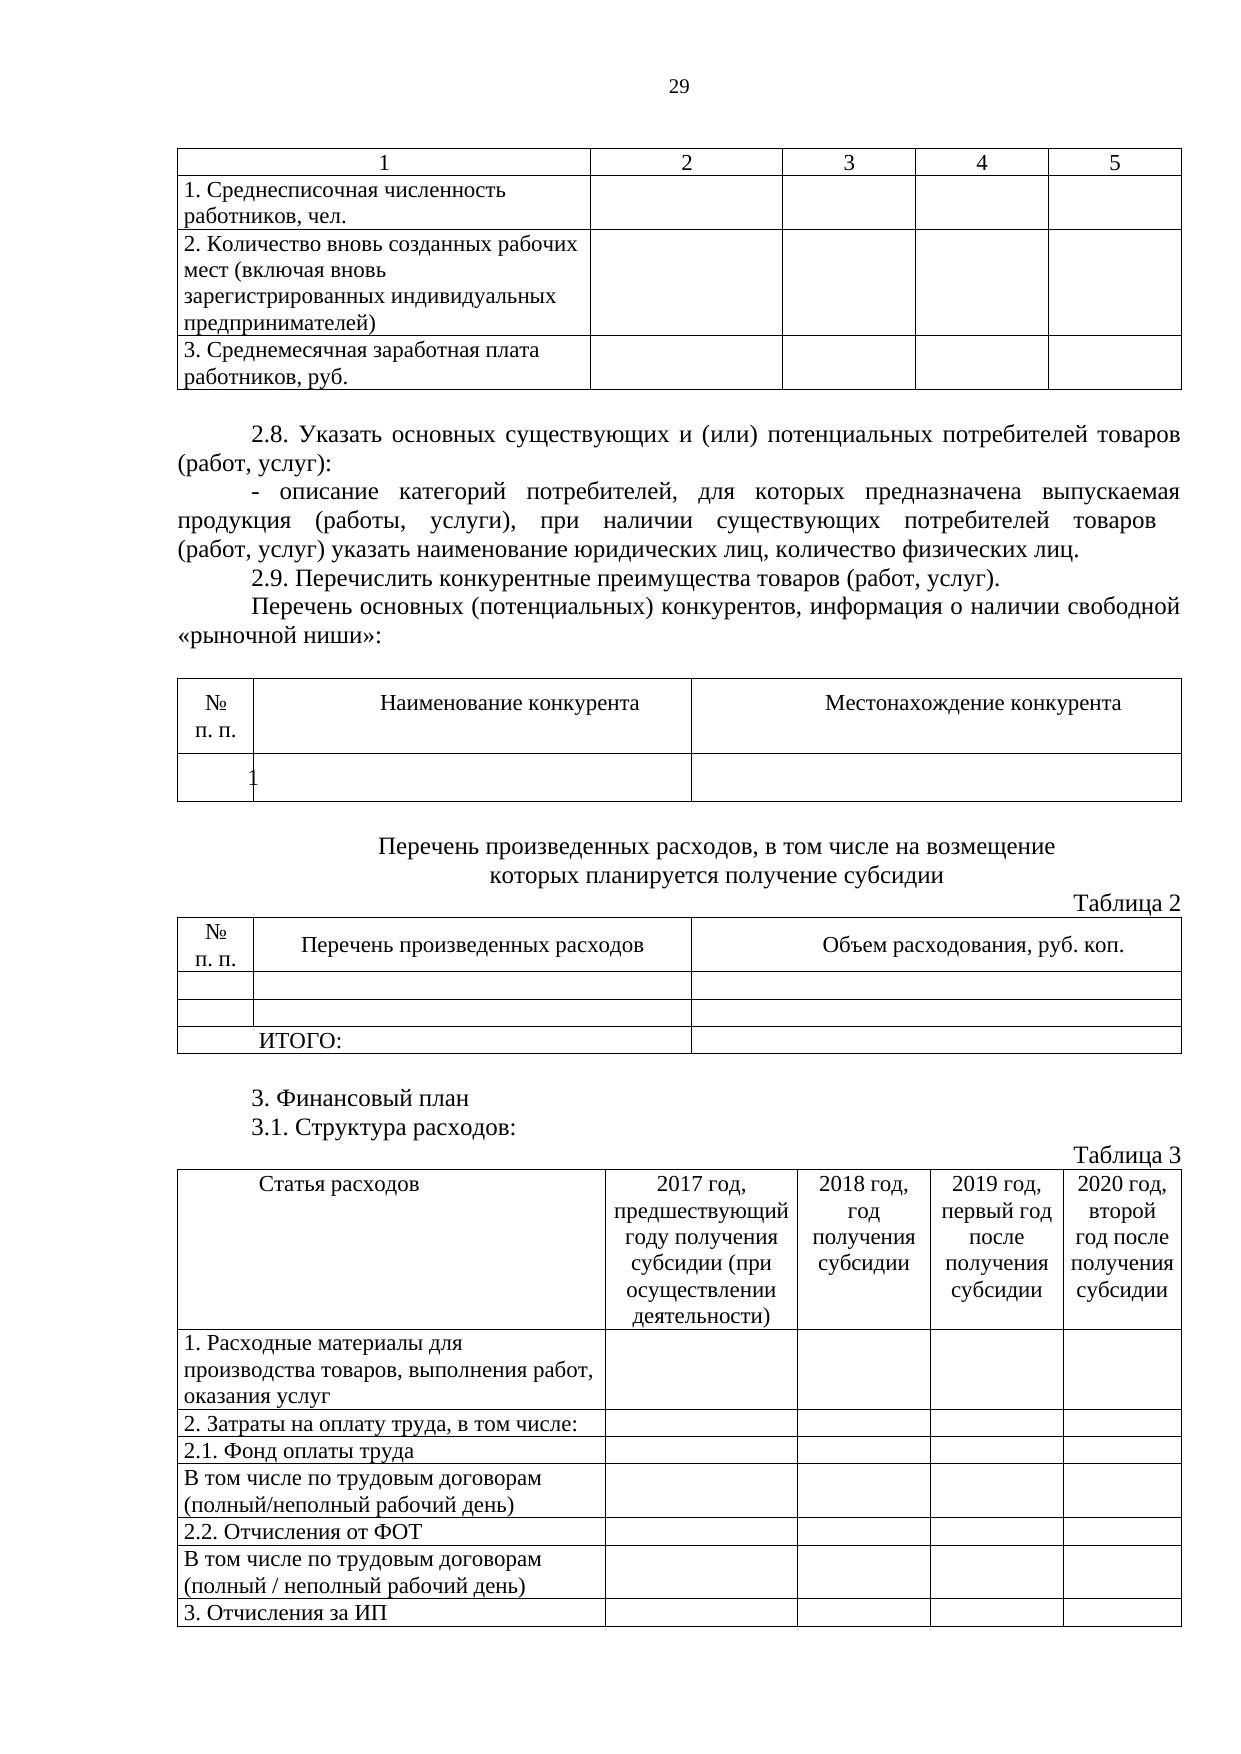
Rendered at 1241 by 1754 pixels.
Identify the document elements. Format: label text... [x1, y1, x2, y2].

table_cell [692, 972, 1181, 998]
text 3.1. Структура расходов: [177, 1112, 1181, 1141]
table_cell [1064, 1330, 1181, 1408]
table_header Местонахождение конкурента [692, 679, 1181, 753]
table_cell [931, 1599, 1063, 1626]
table_cell [591, 176, 782, 229]
table_cell [783, 230, 915, 335]
table_cell [1064, 1518, 1181, 1544]
text 2.9. Перечислить конкурентные преимущества товаров (работ, услуг). [177, 563, 1181, 591]
table_header 2017 год, предшествующий году получения субсидии (при осуществлении деятельности) [606, 1170, 797, 1328]
table_header 2019 год, первый год после получения субсидии [931, 1170, 1063, 1328]
table_cell 2.2. Отчисления от ФОТ [178, 1518, 605, 1544]
table_cell [783, 176, 915, 229]
text 3. Финансовый план [177, 1083, 1181, 1112]
table_cell [931, 1437, 1063, 1463]
table_header Статья расходов [178, 1170, 605, 1328]
table_cell 2 [591, 149, 782, 175]
table_cell 1. Среднесписочная численность работников, чел. [178, 176, 590, 229]
table_cell [254, 1000, 691, 1026]
table_cell 2. Количество вновь созданных рабочих мест (включая вновь зарегистрированных индивидуальных предпринимателей) [178, 230, 590, 335]
table_cell [606, 1330, 797, 1408]
table_cell [606, 1518, 797, 1544]
table_header 2018 год, год получения субсидии [798, 1170, 930, 1328]
table_header № п. п. [178, 918, 253, 971]
table_cell 4 [916, 149, 1048, 175]
table_cell [798, 1518, 930, 1544]
table_header Наименование конкурента [254, 679, 691, 753]
table_cell [1049, 230, 1181, 335]
table_header № п. п. [178, 679, 253, 753]
table_cell [798, 1437, 930, 1463]
table_cell [798, 1410, 930, 1436]
table_cell [1064, 1599, 1181, 1626]
text Таблица 3 [177, 1141, 1181, 1169]
table_cell 5 [1049, 149, 1181, 175]
table_cell [916, 176, 1048, 229]
table_cell В том числе по трудовым договорам (полный/неполный рабочий день) [178, 1464, 605, 1517]
text Таблица 2 [177, 888, 1181, 917]
table_cell [692, 1000, 1181, 1026]
table_header Объем расходования, руб. коп. [692, 918, 1181, 971]
table_cell [931, 1518, 1063, 1544]
table_cell 3 [783, 149, 915, 175]
table_cell [931, 1546, 1063, 1598]
table_cell [606, 1410, 797, 1436]
table_cell 3. Среднемесячная заработная плата работников, руб. [178, 336, 590, 389]
table_cell [1064, 1410, 1181, 1436]
table_cell [1049, 176, 1181, 229]
table_cell ИТОГО: [178, 1027, 691, 1053]
table_cell 2.1. Фонд оплаты труда [178, 1437, 605, 1463]
table_cell [178, 1000, 253, 1026]
table_cell 3. Отчисления за ИП [178, 1599, 605, 1626]
table_cell [1064, 1437, 1181, 1463]
table_cell 1. Расходные материалы для производства товаров, выполнения работ, оказания услуг [178, 1330, 605, 1408]
table_cell [931, 1464, 1063, 1517]
table_cell 1 [178, 754, 253, 801]
table_cell [606, 1437, 797, 1463]
table_cell [931, 1410, 1063, 1436]
table_cell [783, 336, 915, 389]
table_cell [606, 1464, 797, 1517]
table_cell [692, 754, 1181, 801]
table_cell [916, 230, 1048, 335]
table_cell [178, 972, 253, 998]
text 2.8. Указать основных существующих и (или) потенциальных потребителей товаров (работ, услуг): [177, 419, 1181, 476]
text - описание категорий потребителей, для которых предназначена выпускаемая продукция (работы, услуги), при наличии существующих потребителей товаров (работ, услуг) указать наименование юридических лиц, количество физических лиц. [177, 476, 1181, 563]
text Перечень произведенных расходов, в том числе на возмещение [177, 831, 1181, 860]
table_cell [798, 1330, 930, 1408]
table_cell [798, 1464, 930, 1517]
table_cell [692, 1027, 1181, 1053]
table_cell [798, 1599, 930, 1626]
table_cell 1 [178, 149, 590, 175]
table_cell [606, 1599, 797, 1626]
table_cell [916, 336, 1048, 389]
table_header 2020 год, второй год после получения субсидии [1064, 1170, 1181, 1328]
text Перечень основных (потенциальных) конкурентов, информация о наличии свободной «рыночной ниши»: [177, 591, 1181, 649]
table_cell [606, 1546, 797, 1598]
table_cell В том числе по трудовым договорам (полный / неполный рабочий день) [178, 1546, 605, 1598]
table_cell [591, 230, 782, 335]
table_cell [1049, 336, 1181, 389]
table_cell [591, 336, 782, 389]
table_cell [254, 972, 691, 998]
table_cell [1064, 1464, 1181, 1517]
table_cell [798, 1546, 930, 1598]
text которых планируется получение субсидии [177, 860, 1181, 888]
table_cell [1064, 1546, 1181, 1598]
table_cell [254, 754, 691, 801]
table_cell 2. Затраты на оплату труда, в том числе: [178, 1410, 605, 1436]
table_header Перечень произведенных расходов [254, 918, 691, 971]
table_cell [931, 1330, 1063, 1408]
